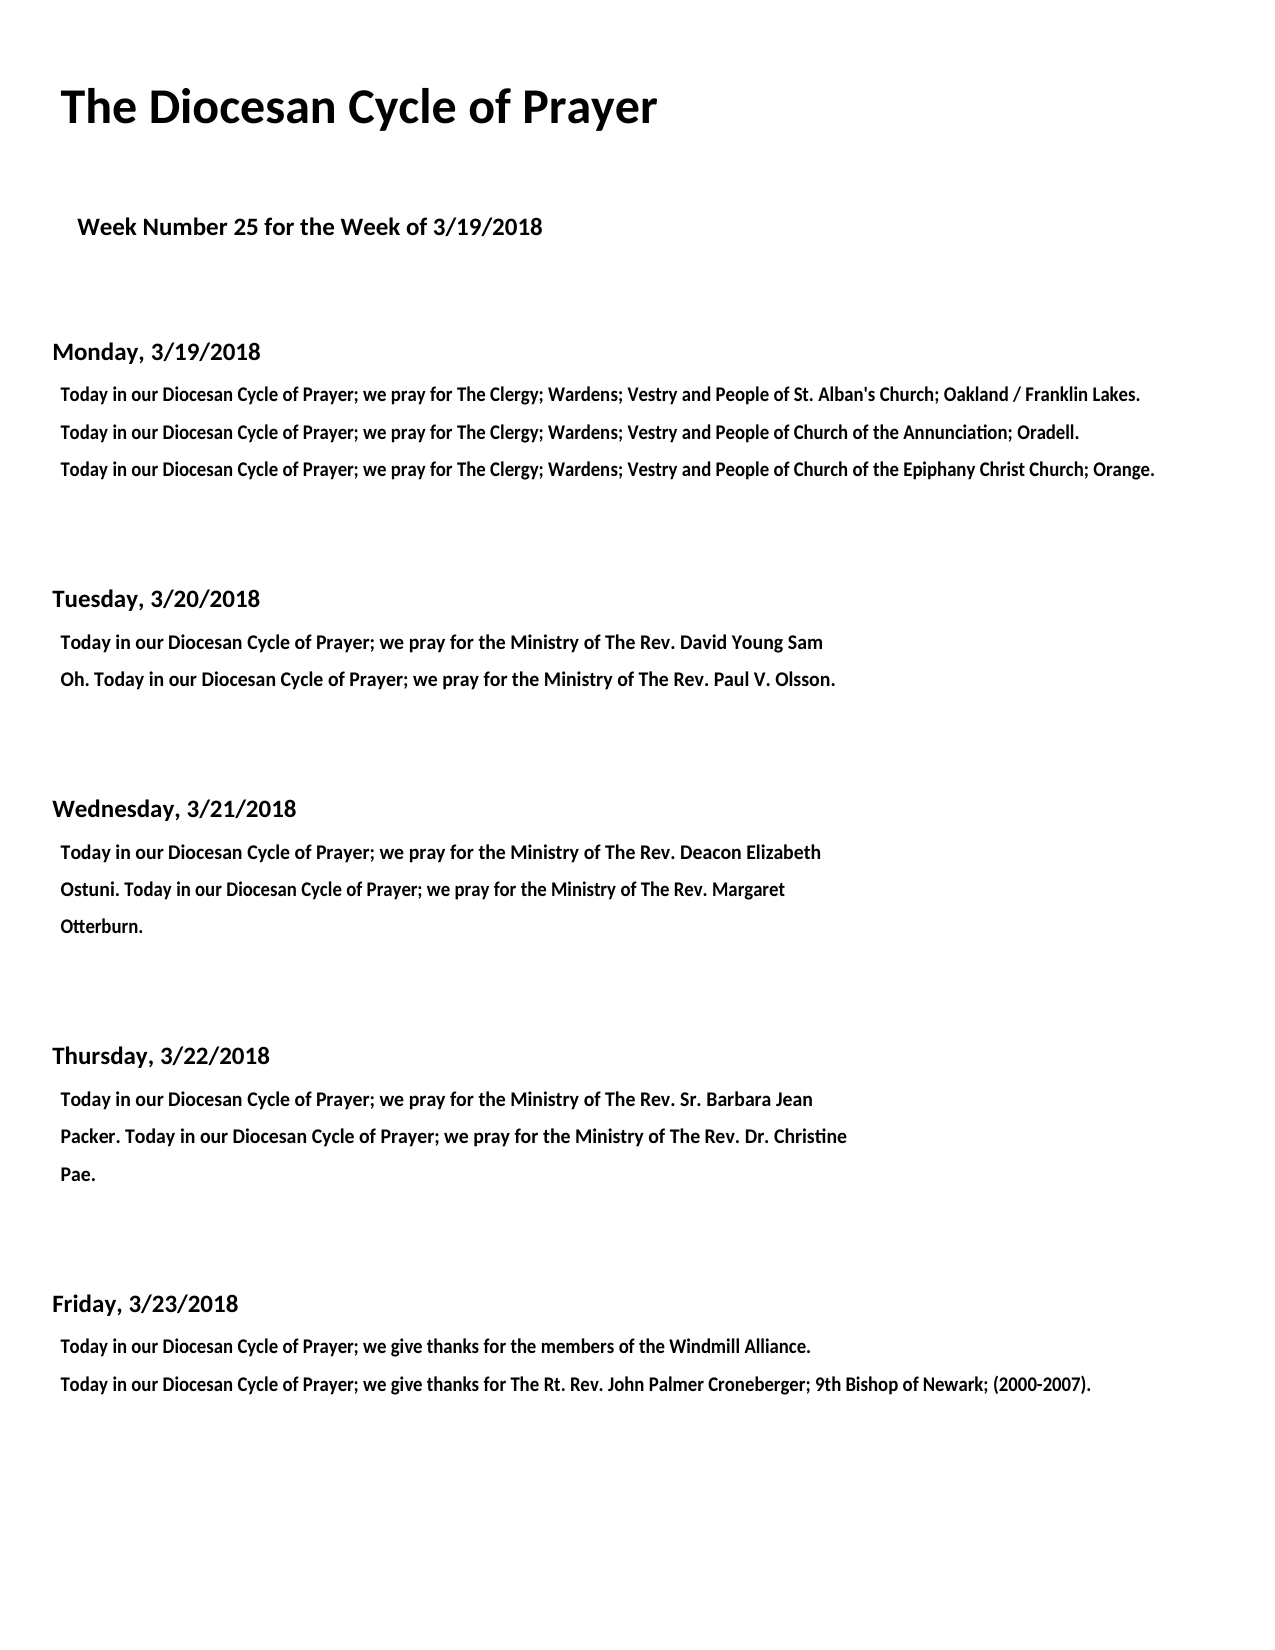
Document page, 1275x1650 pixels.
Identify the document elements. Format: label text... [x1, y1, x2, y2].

text Monday, 3/19/2018 [52, 336, 1164, 367]
subtitle Week Number 25 for the Week of 3/19/2018 [52, 211, 1164, 242]
subtitle Thursday, 3/22/2018 [52, 1041, 1164, 1071]
text Today in our Diocesan Cycle of Prayer; we pray for the Ministry of The Rev. Deacon Elizabeth Ostuni. Today in our Diocesan Cycle of Prayer; we pray for the Ministry of The Rev. Margaret Otterburn. [60, 839, 854, 939]
text Today in our Diocesan Cycle of Prayer; we pray for the Ministry of The Rev. Sr. Barbara Jean Packer. Today in our Diocesan Cycle of Prayer; we pray for the Ministry of The Rev. Dr. Christine Pae. [60, 1086, 854, 1186]
text Today in our Diocesan Cycle of Prayer; we give thanks for The Rt. Rev. John Palmer Croneberger; 9th Bishop of Newark; (2000-2007). [60, 1371, 1164, 1396]
text Today in our Diocesan Cycle of Prayer; we give thanks for the members of the Windmill Alliance. [60, 1333, 1164, 1359]
subtitle Friday, 3/23/2018 [52, 1288, 1164, 1318]
subtitle Wednesday, 3/21/2018 [52, 793, 1164, 824]
text Today in our Diocesan Cycle of Prayer; we pray for the Ministry of The Rev. David Young Sam Oh. Today in our Diocesan Cycle of Prayer; we pray for the Ministry of The Rev. Paul V. Olsson. [60, 629, 854, 692]
text Today in our Diocesan Cycle of Prayer; we pray for The Clergy; Wardens; Vestry and People of St. Alban's Church; Oakland / Franklin Lakes. Today in our Diocesan Cycle of Prayer; we pray for The Clergy; Wardens; Vestry and People of Church of the Annunciation; Oradell. [60, 382, 1164, 444]
text Today in our Diocesan Cycle of Prayer; we pray for The Clergy; Wardens; Vestry and People of Church of the Epiphany Christ Church; Orange. [52, 456, 1164, 482]
subtitle Tuesday, 3/20/2018 [52, 583, 1164, 614]
